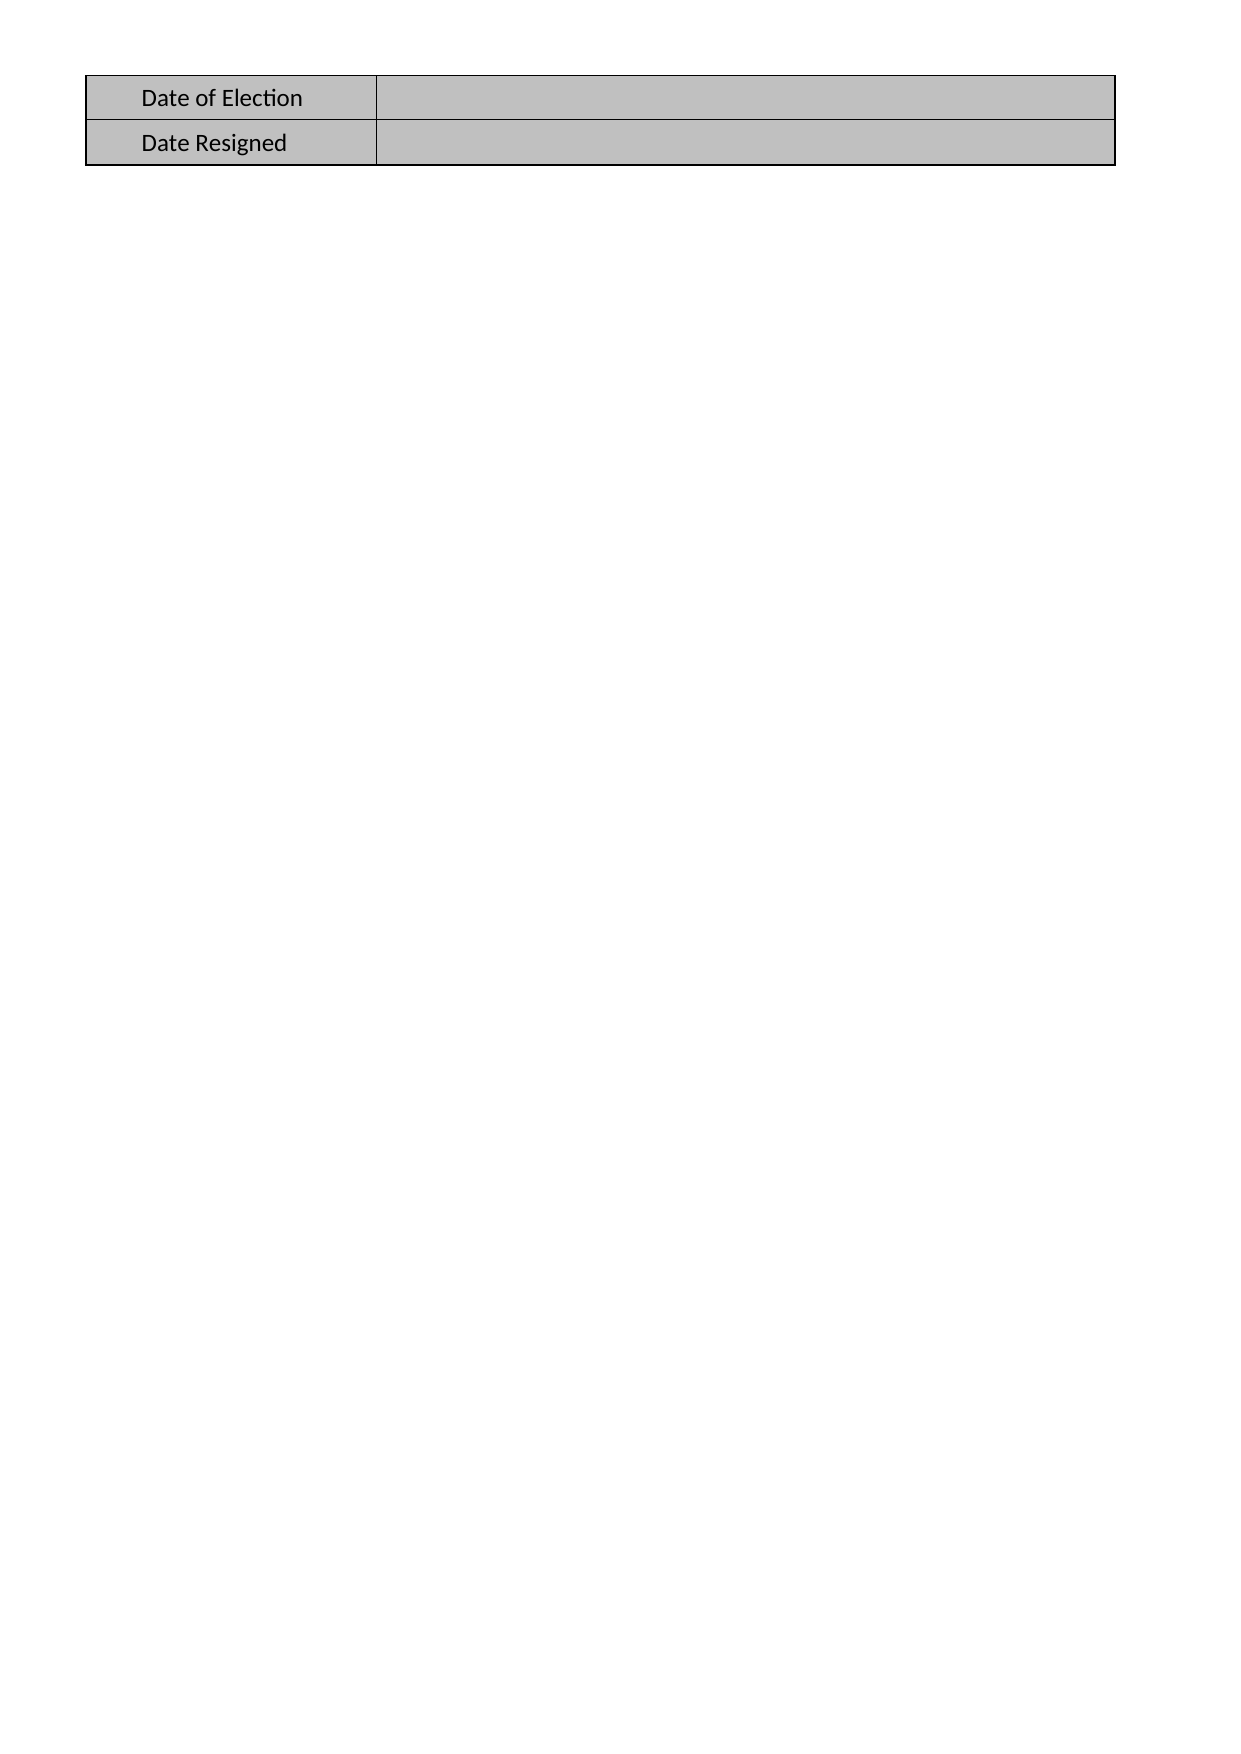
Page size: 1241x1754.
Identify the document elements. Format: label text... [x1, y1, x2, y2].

table_cell [377, 76, 1114, 119]
table_cell Date Resigned [87, 120, 376, 164]
table_cell [377, 120, 1114, 164]
table_cell Date of Election [87, 76, 376, 119]
